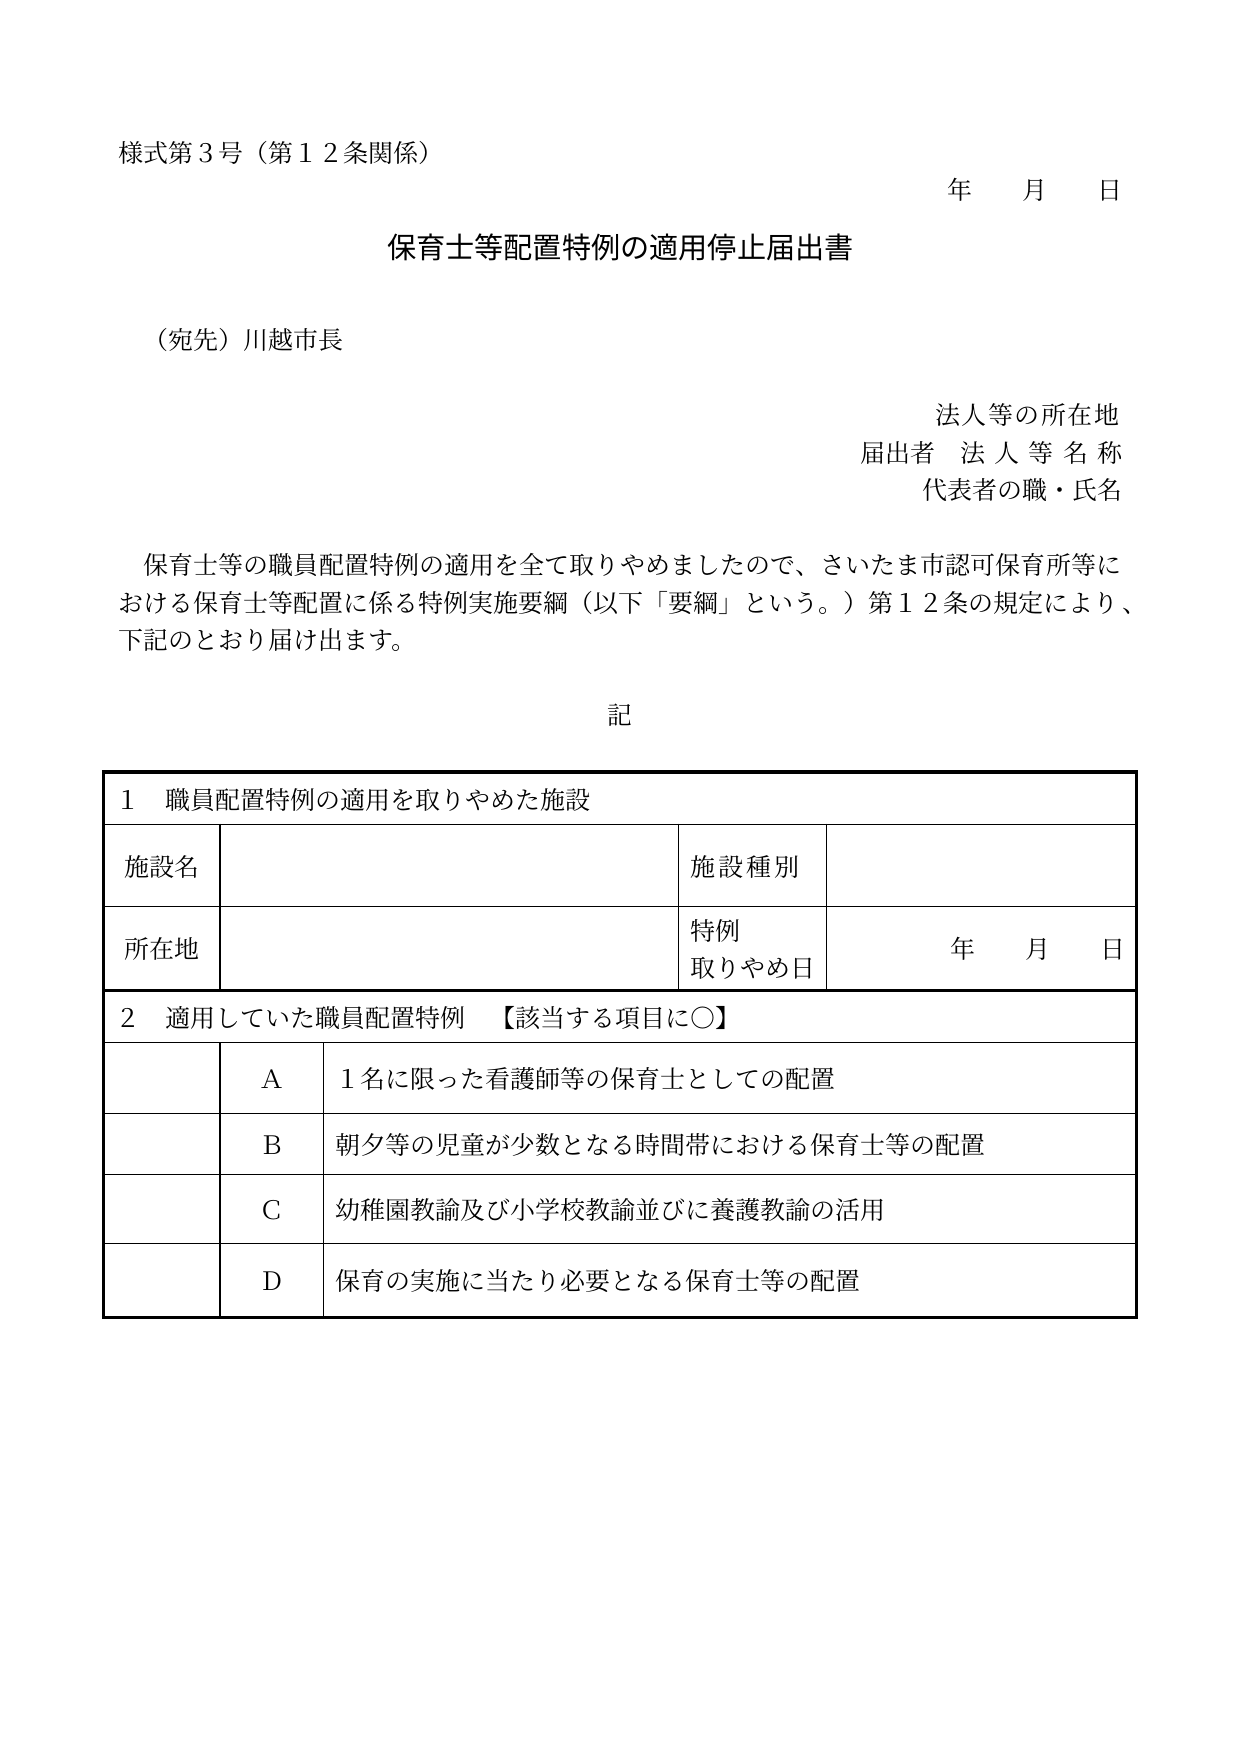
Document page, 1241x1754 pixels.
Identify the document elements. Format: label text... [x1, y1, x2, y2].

text 法人等の所在地 [118, 395, 1122, 433]
table_cell ２ 適用していた職員配置特例 【該当する項目に○】 [105, 992, 1135, 1042]
text 年 月 日 [118, 170, 1122, 208]
text 様式第３号（第１２条関係） [118, 133, 1122, 170]
table_cell 特例 取りやめ日 [679, 907, 826, 989]
table_cell 所在地 [105, 907, 219, 989]
table_cell 保育の実施に当たり必要となる保育士等の配置 [324, 1244, 1135, 1316]
text （宛先）川越市長 [118, 320, 1122, 358]
table_header １ 職員配置特例の適用を取りやめた施設 [105, 774, 1135, 823]
subtitle 記 [118, 695, 1122, 733]
text 保育士等配置特例の適用停止届出書 [118, 208, 1122, 283]
table_cell 施設種別 [679, 825, 826, 906]
table_cell 朝夕等の児童が少数となる時間帯における保育士等の配置 [324, 1114, 1135, 1174]
table_cell [221, 907, 678, 989]
table_cell Ｃ [221, 1175, 323, 1242]
table_cell 年 月 日 [827, 907, 1135, 989]
text 保育士等の職員配置特例の適用を全て取りやめましたので、さいたま市認可保育所等における保育士等配置に係る特例実施要綱（以下「要綱」という。）第１２条の規定により、下記のとおり届け出ます。 [118, 545, 1122, 658]
table_cell Ｄ [221, 1244, 323, 1316]
text 代表者の職・氏名 [118, 470, 1122, 508]
table_cell １名に限った看護師等の保育士としての配置 [324, 1043, 1135, 1113]
table_cell 施設名 [105, 825, 219, 906]
table_cell Ｂ [221, 1114, 323, 1174]
table_cell [221, 825, 678, 906]
text 届出者 法人等名称 [118, 433, 1122, 470]
table_cell 幼稚園教諭及び小学校教諭並びに養護教諭の活用 [324, 1175, 1135, 1242]
table_cell Ａ [221, 1043, 323, 1113]
